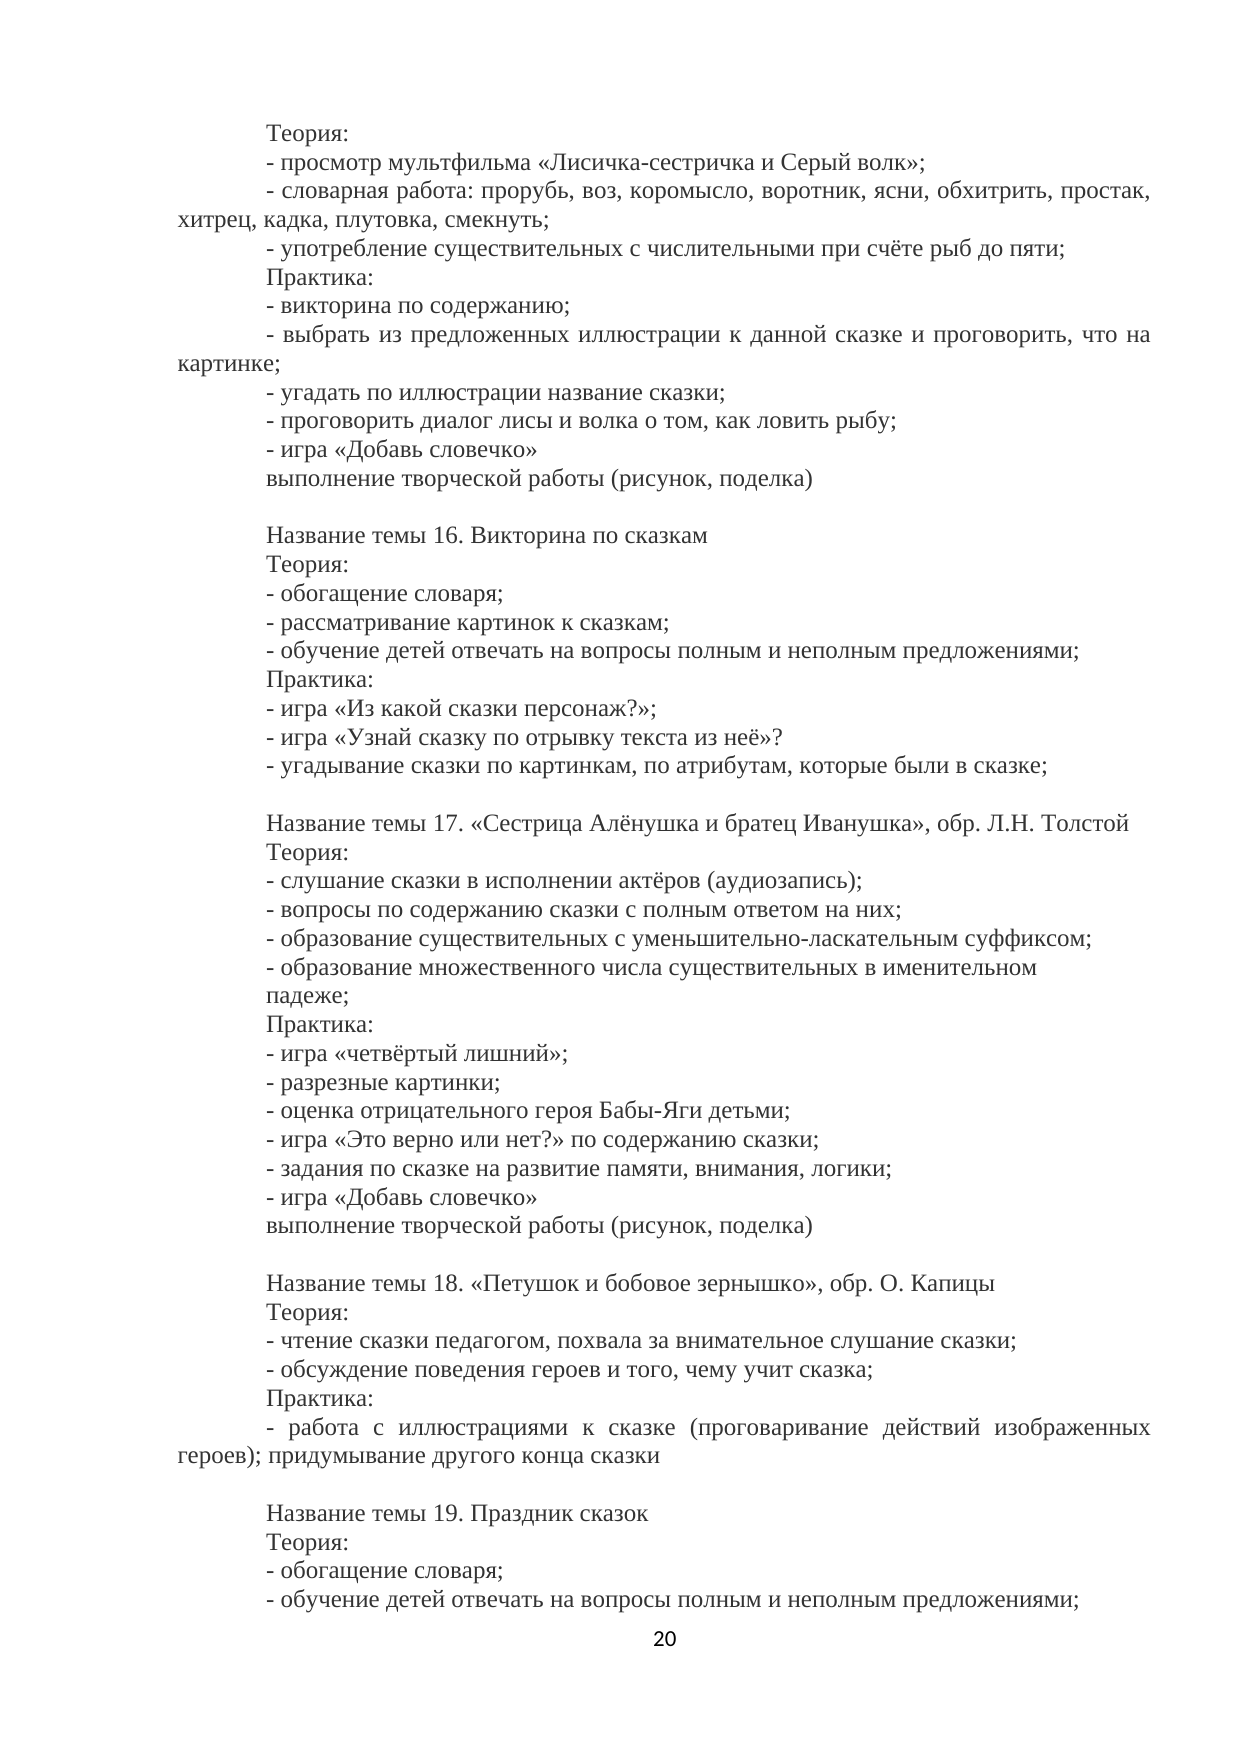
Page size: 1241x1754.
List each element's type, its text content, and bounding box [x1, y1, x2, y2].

text Практика: [177, 664, 1152, 693]
text падеже; [177, 981, 1152, 1009]
text - игра «Добавь словечко» [177, 1182, 1152, 1211]
text - викторина по содержанию; [177, 291, 1152, 319]
text - игра «Узнай сказку по отрывку текста из неё»? [177, 722, 1152, 751]
text - работа с иллюстрациями к сказке (проговаривание действий изображенных героев); придумывание другого конца сказки [177, 1412, 1152, 1469]
text - обучение детей отвечать на вопросы полным и неполным предложениями; [177, 1584, 1152, 1613]
text Практика: [177, 262, 1152, 291]
text - задания по сказке на развитие памяти, внимания, логики; [177, 1153, 1152, 1182]
text Теория: [177, 837, 1152, 866]
text - словарная работа: прорубь, воз, коромысло, воротник, ясни, обхитрить, простак, хитрец, кадка, плутовка, смекнуть; [177, 176, 1152, 233]
text - угадать по иллюстрации название сказки; [177, 377, 1152, 406]
text Практика: [177, 1009, 1152, 1038]
text - разрезные картинки; [177, 1067, 1152, 1096]
text - игра «Из какой сказки персонаж?»; [177, 693, 1152, 722]
text - вопросы по содержанию сказки с полным ответом на них; [177, 894, 1152, 923]
text - обогащение словаря; [177, 578, 1152, 607]
text - игра «четвёртый лишний»; [177, 1038, 1152, 1067]
text - образование существительных с уменьшительно-ласкательным суффиксом; [177, 923, 1152, 952]
text - проговорить диалог лисы и волка о том, как ловить рыбу; [177, 406, 1152, 434]
text Теория: [177, 549, 1152, 578]
text - игра «Добавь словечко» [177, 434, 1152, 463]
text - просмотр мультфильма «Лисичка-сестричка и Серый волк»; [177, 147, 1152, 176]
text - обогащение словаря; [177, 1556, 1152, 1584]
text Теория: [177, 1297, 1152, 1326]
text Название темы 19. Праздник сказок [177, 1498, 1152, 1527]
text Практика: [177, 1383, 1152, 1412]
text - чтение сказки педагогом, похвала за внимательное слушание сказки; [177, 1326, 1152, 1354]
text Название темы 16. Викторина по сказкам [177, 521, 1152, 549]
text Теория: [177, 118, 1152, 147]
text - рассматривание картинок к сказкам; [177, 607, 1152, 636]
text - игра «Это верно или нет?» по содержанию сказки; [177, 1124, 1152, 1153]
text - слушание сказки в исполнении актёров (аудиозапись); [177, 866, 1152, 894]
text - употребление существительных с числительными при счёте рыб до пяти; [177, 233, 1152, 262]
text Название темы 17. «Сестрица Алёнушка и братец Иванушка», обр. Л.Н. Толстой [177, 808, 1152, 837]
text - оценка отрицательного героя Бабы-Яги детьми; [177, 1096, 1152, 1124]
text выполнение творческой работы (рисунок, поделка) [177, 463, 1152, 492]
text - выбрать из предложенных иллюстрации к данной сказке и проговорить, что на картинке; [177, 319, 1152, 377]
text - образование множественного числа существительных в именительном [177, 952, 1152, 981]
text - угадывание сказки по картинкам, по атрибутам, которые были в сказке; [177, 751, 1152, 779]
text выполнение творческой работы (рисунок, поделка) [177, 1211, 1152, 1239]
text Название темы 18. «Петушок и бобовое зернышко», обр. О. Капицы [177, 1268, 1152, 1297]
text - обучение детей отвечать на вопросы полным и неполным предложениями; [177, 636, 1152, 664]
text Теория: [177, 1527, 1152, 1556]
text - обсуждение поведения героев и того, чему учит сказка; [177, 1354, 1152, 1383]
